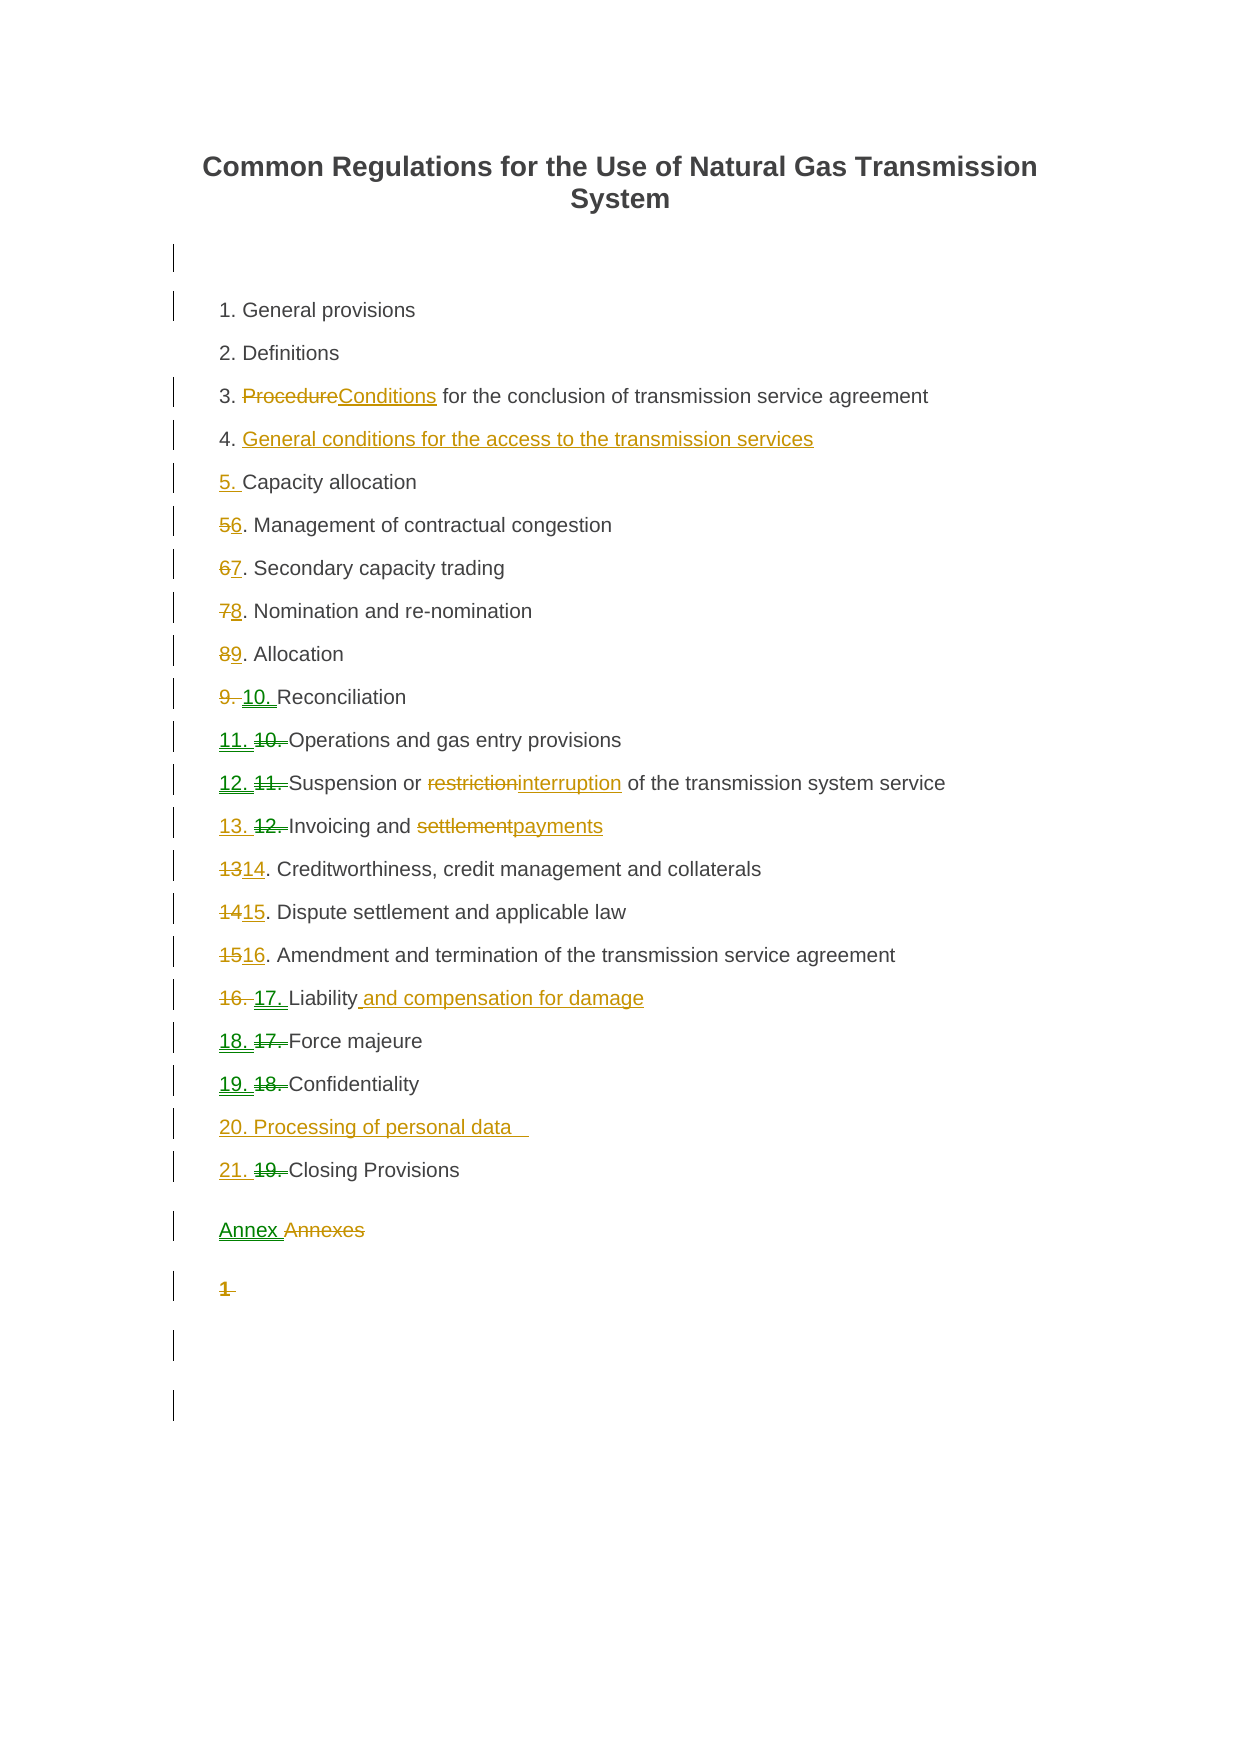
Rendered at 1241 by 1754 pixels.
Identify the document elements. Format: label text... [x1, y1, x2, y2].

text . Management of contractual congestion [187, 506, 1053, 536]
text Closing Provisions [187, 1151, 1053, 1182]
text . Creditworthiness, credit management and collaterals [187, 850, 1053, 881]
text Suspension or of the transmission system service [187, 764, 1053, 794]
text . Amendment and termination of the transmission service agreement [187, 936, 1053, 967]
text Operations and gas entry provisions [187, 721, 1053, 752]
text Capacity allocation [187, 463, 1053, 493]
text 4. [187, 420, 1053, 450]
text 1. General provisions [187, 291, 1053, 321]
text 3. for the conclusion of transmission service agreement [187, 377, 1053, 407]
text . Dispute settlement and applicable law [187, 893, 1053, 924]
subtitle Common Regulations for the Use of Natural Gas Transmission System [187, 150, 1053, 215]
text . Nomination and re-nomination [187, 592, 1053, 622]
text Liability [187, 979, 1053, 1010]
text Confidentiality [187, 1065, 1053, 1096]
text 2. Definitions [187, 334, 1053, 364]
text . Secondary capacity trading [187, 549, 1053, 579]
text Invoicing and [187, 807, 1053, 838]
text . Allocation [187, 635, 1053, 666]
text Force majeure [187, 1022, 1053, 1053]
text Reconciliation [187, 678, 1053, 708]
